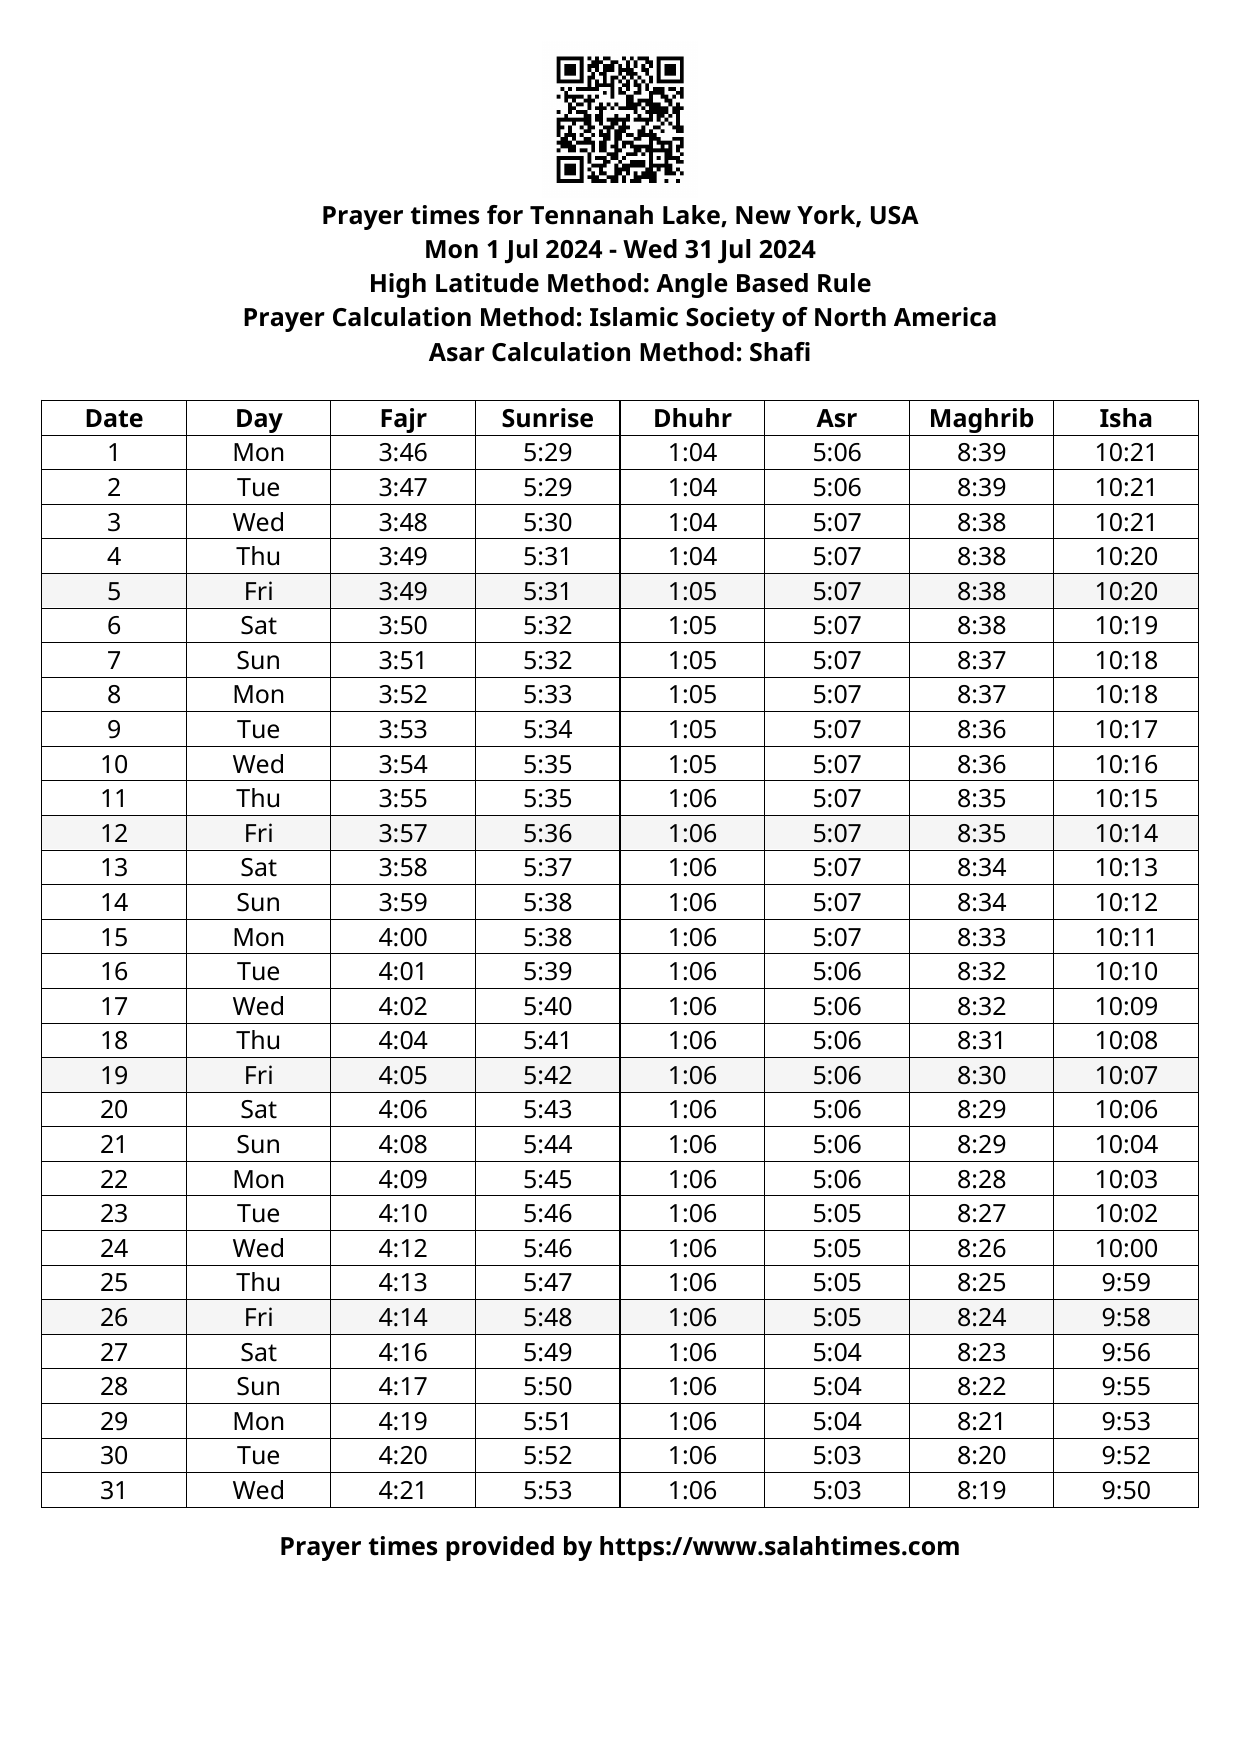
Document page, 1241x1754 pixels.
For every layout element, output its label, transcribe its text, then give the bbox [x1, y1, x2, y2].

table_cell 1:06 [621, 885, 764, 919]
table_cell 3:58 [331, 851, 475, 884]
table_cell 1:04 [621, 539, 764, 573]
table_cell Thu [187, 1024, 330, 1057]
table_cell 3:49 [331, 539, 475, 573]
table_cell 8:39 [910, 470, 1053, 504]
table_cell 4:06 [331, 1093, 475, 1126]
text Prayer times provided by https://www.salahtimes.com [42, 1528, 1198, 1563]
table_cell 3:57 [331, 816, 475, 849]
table_cell 4:13 [331, 1266, 475, 1299]
table_cell 1:05 [621, 747, 764, 780]
table_cell 5:04 [765, 1335, 909, 1368]
table_cell 5:06 [765, 1127, 909, 1161]
table_cell 8:39 [910, 436, 1053, 469]
table_cell 8:38 [910, 539, 1053, 573]
table_header Date [42, 401, 186, 434]
table_cell 10:21 [1054, 470, 1198, 504]
table_cell Mon [187, 1162, 330, 1195]
table_cell 10:13 [1054, 851, 1198, 884]
table_cell Tue [187, 712, 330, 746]
table_cell Tue [187, 1196, 330, 1230]
table_cell 8:28 [910, 1162, 1053, 1195]
table_cell 1:06 [621, 1439, 764, 1472]
table_cell 8:24 [910, 1300, 1053, 1334]
table_cell 5:07 [765, 885, 909, 919]
table_cell 5:31 [476, 574, 619, 607]
table_cell Mon [187, 1404, 330, 1437]
table_cell Sat [187, 1335, 330, 1368]
table_cell 5:03 [765, 1439, 909, 1472]
table_cell 5:38 [476, 920, 619, 953]
table_cell 1:06 [621, 920, 764, 953]
table_cell 5:44 [476, 1127, 619, 1161]
table_cell 8:23 [910, 1335, 1053, 1368]
table_cell 3:46 [331, 436, 475, 469]
table_cell 5:49 [476, 1335, 619, 1368]
table_cell 5:06 [765, 954, 909, 988]
table_cell 20 [42, 1093, 186, 1126]
table_cell 25 [42, 1266, 186, 1299]
table_cell 1:04 [621, 436, 764, 469]
table_cell 10:14 [1054, 816, 1198, 849]
table_cell 1:04 [621, 470, 764, 504]
table_cell 5:07 [765, 505, 909, 538]
table_cell 4:17 [331, 1369, 475, 1403]
table_cell 5:46 [476, 1196, 619, 1230]
table_cell 10:07 [1054, 1058, 1198, 1092]
table_cell 10:20 [1054, 574, 1198, 607]
table_cell Sun [187, 643, 330, 677]
table_cell 8:33 [910, 920, 1053, 953]
table_cell 5:05 [765, 1196, 909, 1230]
table_header Fajr [331, 401, 475, 434]
table_cell 5:46 [476, 1231, 619, 1264]
table_cell 5:30 [476, 505, 619, 538]
table_cell 8:35 [910, 781, 1053, 815]
table_cell 3:51 [331, 643, 475, 677]
table_cell 10:02 [1054, 1196, 1198, 1230]
table_cell 8:36 [910, 712, 1053, 746]
table_cell 5:53 [476, 1473, 619, 1507]
table_cell 9:56 [1054, 1335, 1198, 1368]
table_cell 3 [42, 505, 186, 538]
table_cell Tue [187, 954, 330, 988]
table_cell 24 [42, 1231, 186, 1264]
table_cell 8:31 [910, 1024, 1053, 1057]
table_cell 5:42 [476, 1058, 619, 1092]
table_cell 5:07 [765, 678, 909, 711]
table_cell 8:32 [910, 989, 1053, 1022]
table_cell 5:07 [765, 781, 909, 815]
table_cell 8 [42, 678, 186, 711]
table_cell 8:38 [910, 574, 1053, 607]
table_cell 5:29 [476, 436, 619, 469]
table_cell 6 [42, 609, 186, 642]
table_cell 29 [42, 1404, 186, 1437]
table_cell 22 [42, 1162, 186, 1195]
table_cell 10:20 [1054, 539, 1198, 573]
table_cell 8:34 [910, 885, 1053, 919]
table_cell 8:30 [910, 1058, 1053, 1092]
text High Latitude Method: Angle Based Rule [42, 266, 1198, 300]
table_cell 10:18 [1054, 678, 1198, 711]
table_cell 3:59 [331, 885, 475, 919]
table_cell 5:06 [765, 989, 909, 1022]
table_cell 10:16 [1054, 747, 1198, 780]
table_cell 3:55 [331, 781, 475, 815]
table_cell 9:53 [1054, 1404, 1198, 1437]
table_cell 4:09 [331, 1162, 475, 1195]
table_cell 1:06 [621, 1162, 764, 1195]
table_cell 8:25 [910, 1266, 1053, 1299]
table_cell 10:19 [1054, 609, 1198, 642]
table_cell 8:36 [910, 747, 1053, 780]
table_cell 1:05 [621, 712, 764, 746]
table_cell 23 [42, 1196, 186, 1230]
table_cell Sun [187, 1127, 330, 1161]
table_cell Thu [187, 539, 330, 573]
table_cell Tue [187, 470, 330, 504]
table_cell 10 [42, 747, 186, 780]
table_cell 4:20 [331, 1439, 475, 1472]
table_cell 8:21 [910, 1404, 1053, 1437]
table_cell 8:29 [910, 1127, 1053, 1161]
table_header Isha [1054, 401, 1198, 434]
table_cell Thu [187, 1266, 330, 1299]
table_cell 31 [42, 1473, 186, 1507]
table_cell 5:07 [765, 539, 909, 573]
table_cell Thu [187, 781, 330, 815]
table_header Dhuhr [621, 401, 764, 434]
table_cell 8:38 [910, 505, 1053, 538]
table_cell 1:06 [621, 1024, 764, 1057]
table_cell Fri [187, 574, 330, 607]
picture [542, 41, 699, 198]
table_cell 5:03 [765, 1473, 909, 1507]
table_cell 5:51 [476, 1404, 619, 1437]
table_cell 1:06 [621, 954, 764, 988]
table_cell 5:32 [476, 609, 619, 642]
table_cell 5:45 [476, 1162, 619, 1195]
table_cell 8:32 [910, 954, 1053, 988]
table_cell 5:06 [765, 1058, 909, 1092]
table_cell 10:03 [1054, 1162, 1198, 1195]
table_cell 5:52 [476, 1439, 619, 1472]
table_cell Wed [187, 1231, 330, 1264]
table_cell 5 [42, 574, 186, 607]
table_cell 8:22 [910, 1369, 1053, 1403]
table_cell 3:54 [331, 747, 475, 780]
table_cell Tue [187, 1439, 330, 1472]
table_cell 3:47 [331, 470, 475, 504]
table_cell 9 [42, 712, 186, 746]
table_cell 5:39 [476, 954, 619, 988]
table_cell 4:21 [331, 1473, 475, 1507]
table_cell 1:06 [621, 1404, 764, 1437]
table_cell 5:35 [476, 781, 619, 815]
table_cell 15 [42, 920, 186, 953]
table_cell 8:38 [910, 609, 1053, 642]
table_cell 4:00 [331, 920, 475, 953]
table_cell 5:07 [765, 920, 909, 953]
table_cell 28 [42, 1369, 186, 1403]
table_cell 1:06 [621, 989, 764, 1022]
table_cell 8:26 [910, 1231, 1053, 1264]
table_cell 10:10 [1054, 954, 1198, 988]
table_cell 10:06 [1054, 1093, 1198, 1126]
table_cell 5:07 [765, 643, 909, 677]
table_cell 5:05 [765, 1300, 909, 1334]
table_cell 1:06 [621, 1369, 764, 1403]
table_cell 5:06 [765, 470, 909, 504]
table_cell 1:06 [621, 1093, 764, 1126]
table_cell 7 [42, 643, 186, 677]
table_cell Mon [187, 678, 330, 711]
table_cell 9:50 [1054, 1473, 1198, 1507]
table_cell 9:55 [1054, 1369, 1198, 1403]
table_cell 1:06 [621, 1300, 764, 1334]
table_cell 5:36 [476, 816, 619, 849]
text Prayer Calculation Method: Islamic Society of North America [42, 300, 1198, 334]
table_cell Sun [187, 1369, 330, 1403]
table_cell Sat [187, 609, 330, 642]
table_cell 10:04 [1054, 1127, 1198, 1161]
table_cell 1:06 [621, 1231, 764, 1264]
table_cell 1:06 [621, 1196, 764, 1230]
table_cell 1:06 [621, 781, 764, 815]
table_cell 3:50 [331, 609, 475, 642]
table_header Day [187, 401, 330, 434]
table_cell Fri [187, 1300, 330, 1334]
table_cell Sat [187, 851, 330, 884]
table_cell 8:34 [910, 851, 1053, 884]
table_cell 8:27 [910, 1196, 1053, 1230]
table_cell Sun [187, 885, 330, 919]
table_header Asr [765, 401, 909, 434]
table_cell 3:49 [331, 574, 475, 607]
table_cell 16 [42, 954, 186, 988]
table_cell 4:01 [331, 954, 475, 988]
table_cell 10:12 [1054, 885, 1198, 919]
table_cell 1:06 [621, 1335, 764, 1368]
table_cell 5:29 [476, 470, 619, 504]
table_cell 5:33 [476, 678, 619, 711]
table_cell 5:43 [476, 1093, 619, 1126]
table_cell 4:05 [331, 1058, 475, 1092]
table_cell 10:18 [1054, 643, 1198, 677]
text Asar Calculation Method: Shafi [42, 334, 1198, 368]
table_cell 5:06 [765, 436, 909, 469]
table_cell 9:58 [1054, 1300, 1198, 1334]
table_cell 1:06 [621, 851, 764, 884]
table_cell 1:05 [621, 609, 764, 642]
table_cell 5:34 [476, 712, 619, 746]
table_cell 5:35 [476, 747, 619, 780]
table_cell Wed [187, 1473, 330, 1507]
table_cell 5:07 [765, 851, 909, 884]
table_cell 2 [42, 470, 186, 504]
table_cell 10:15 [1054, 781, 1198, 815]
table_header Sunrise [476, 401, 619, 434]
table_cell 4:10 [331, 1196, 475, 1230]
table_cell 18 [42, 1024, 186, 1057]
table_cell 5:06 [765, 1162, 909, 1195]
table_cell 5:41 [476, 1024, 619, 1057]
table_cell 1:06 [621, 1127, 764, 1161]
table_cell 4:02 [331, 989, 475, 1022]
table_cell 10:21 [1054, 436, 1198, 469]
table_cell 5:37 [476, 851, 619, 884]
table_cell 5:04 [765, 1369, 909, 1403]
table_cell 10:11 [1054, 920, 1198, 953]
text Prayer times for Tennanah Lake, New York, USA [42, 198, 1198, 232]
table_cell 5:07 [765, 574, 909, 607]
table_cell 5:40 [476, 989, 619, 1022]
table_cell 9:52 [1054, 1439, 1198, 1472]
text Mon 1 Jul 2024 - Wed 31 Jul 2024 [42, 232, 1198, 266]
table_cell 1:05 [621, 643, 764, 677]
table_cell 8:29 [910, 1093, 1053, 1126]
table_cell 5:07 [765, 816, 909, 849]
table_cell 5:47 [476, 1266, 619, 1299]
table_cell Wed [187, 989, 330, 1022]
table_cell 5:07 [765, 712, 909, 746]
table_cell 10:21 [1054, 505, 1198, 538]
table_cell Fri [187, 1058, 330, 1092]
table_cell 5:04 [765, 1404, 909, 1437]
table_cell 8:37 [910, 678, 1053, 711]
table_cell 1:05 [621, 678, 764, 711]
table_cell 4 [42, 539, 186, 573]
table_cell 4:08 [331, 1127, 475, 1161]
table_cell 3:53 [331, 712, 475, 746]
table_cell 3:48 [331, 505, 475, 538]
table_cell 14 [42, 885, 186, 919]
table_cell 26 [42, 1300, 186, 1334]
table_cell Sat [187, 1093, 330, 1126]
table_cell Fri [187, 816, 330, 849]
table_header Maghrib [910, 401, 1053, 434]
table_cell 5:32 [476, 643, 619, 677]
table_cell 4:14 [331, 1300, 475, 1334]
table_cell 13 [42, 851, 186, 884]
table_cell 1 [42, 436, 186, 469]
table_cell 10:17 [1054, 712, 1198, 746]
table_cell 21 [42, 1127, 186, 1161]
table_cell 1:04 [621, 505, 764, 538]
table_cell 5:05 [765, 1231, 909, 1264]
table_cell 5:07 [765, 609, 909, 642]
table_cell 3:52 [331, 678, 475, 711]
table_cell 10:00 [1054, 1231, 1198, 1264]
table_cell 4:12 [331, 1231, 475, 1264]
table_cell 5:05 [765, 1266, 909, 1299]
table_cell 5:48 [476, 1300, 619, 1334]
table_cell 5:07 [765, 747, 909, 780]
table_cell Mon [187, 436, 330, 469]
table_cell 5:06 [765, 1093, 909, 1126]
table_cell 4:04 [331, 1024, 475, 1057]
table_cell 11 [42, 781, 186, 815]
table_cell 8:37 [910, 643, 1053, 677]
table_cell 10:08 [1054, 1024, 1198, 1057]
table_cell 5:31 [476, 539, 619, 573]
table_cell 17 [42, 989, 186, 1022]
table_cell 8:20 [910, 1439, 1053, 1472]
table_cell 5:06 [765, 1024, 909, 1057]
table_cell 9:59 [1054, 1266, 1198, 1299]
table_cell Wed [187, 505, 330, 538]
table_cell 1:06 [621, 816, 764, 849]
table_cell 12 [42, 816, 186, 849]
table_cell Wed [187, 747, 330, 780]
table_cell 1:05 [621, 574, 764, 607]
table_cell 1:06 [621, 1473, 764, 1507]
table_cell 19 [42, 1058, 186, 1092]
table_cell 30 [42, 1439, 186, 1472]
table_cell 8:19 [910, 1473, 1053, 1507]
table_cell 10:09 [1054, 989, 1198, 1022]
table_cell 27 [42, 1335, 186, 1368]
table_cell Mon [187, 920, 330, 953]
table_cell 5:50 [476, 1369, 619, 1403]
table_cell 5:38 [476, 885, 619, 919]
table_cell 4:16 [331, 1335, 475, 1368]
table_cell 1:06 [621, 1266, 764, 1299]
table_cell 1:06 [621, 1058, 764, 1092]
table_cell 8:35 [910, 816, 1053, 849]
table_cell 4:19 [331, 1404, 475, 1437]
